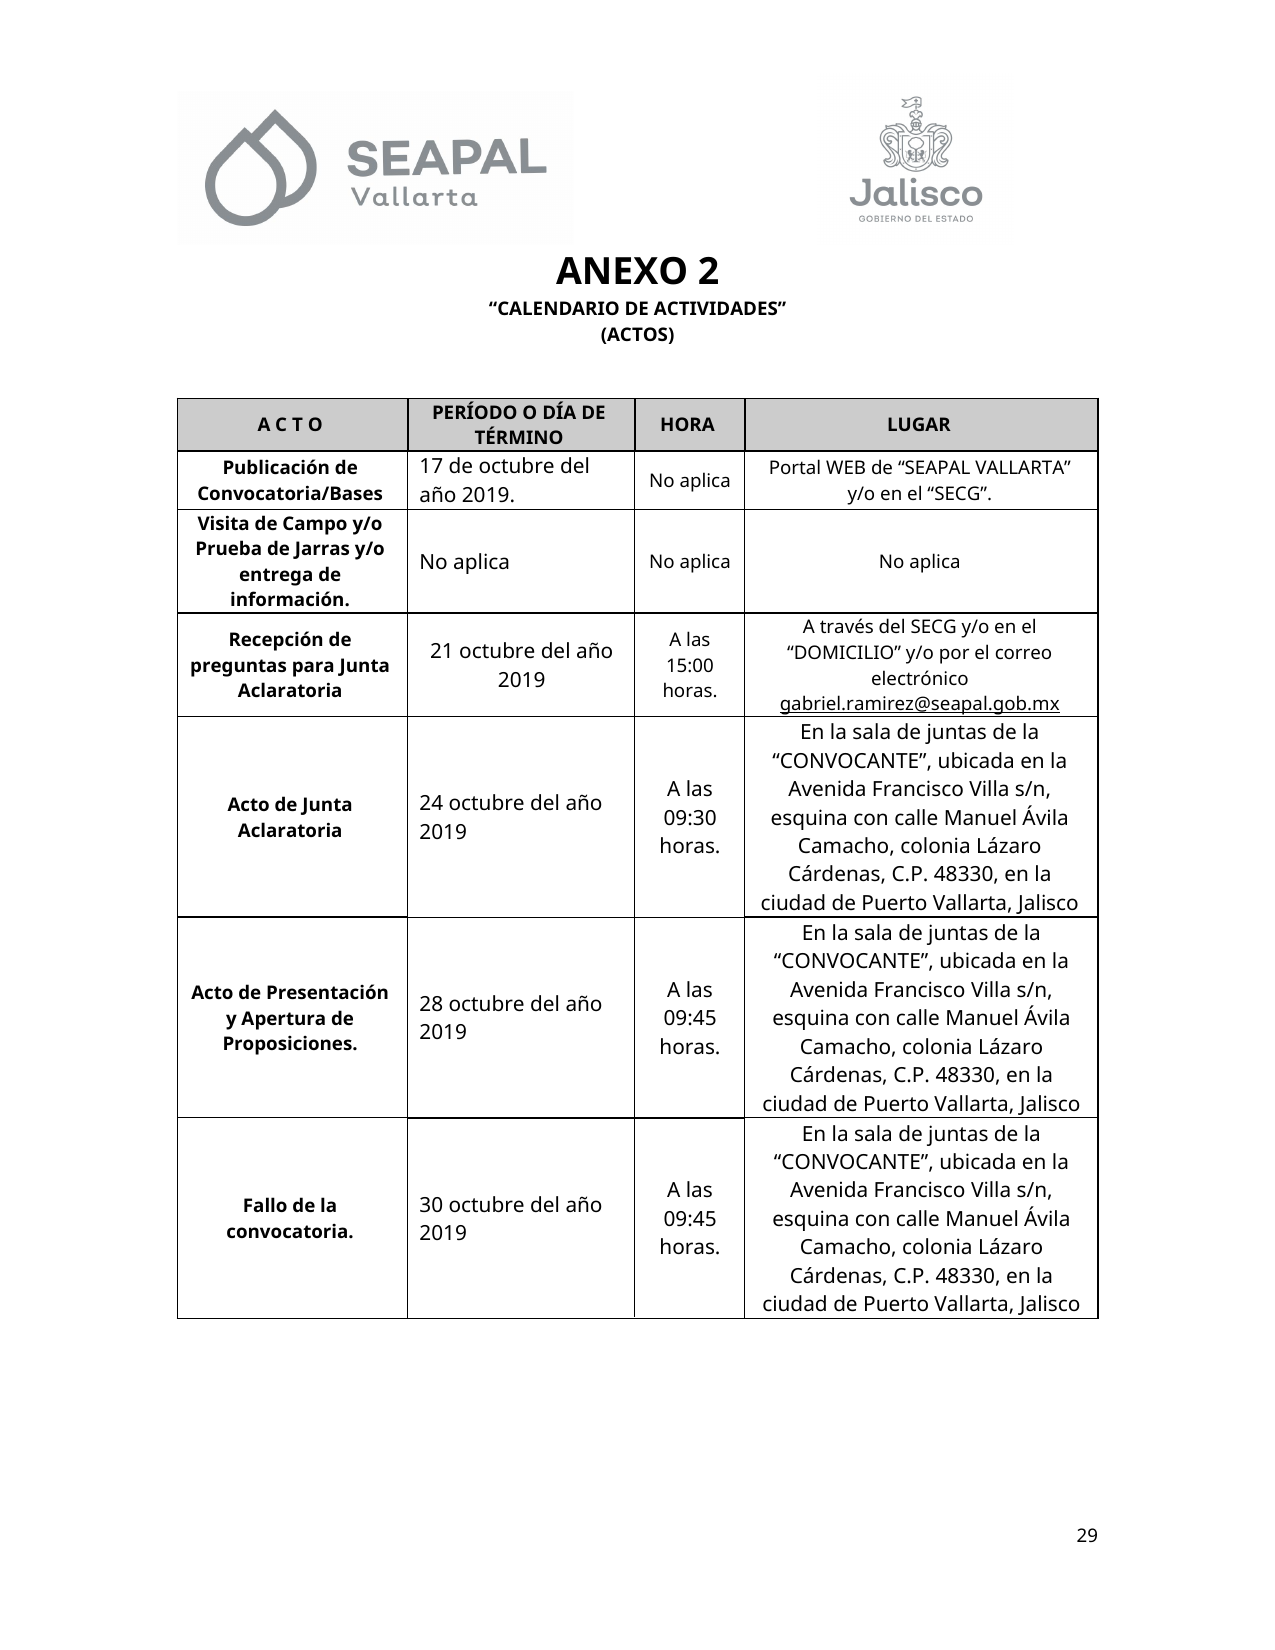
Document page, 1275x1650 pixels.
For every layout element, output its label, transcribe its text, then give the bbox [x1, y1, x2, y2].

table_cell Acto de Junta Aclaratoria [178, 717, 407, 916]
table_cell Recepción de preguntas para Junta Aclaratoria [178, 614, 407, 716]
table_cell 17 de octubre del año 2019. [408, 452, 634, 508]
table_header HORA [636, 399, 744, 450]
table_cell En la sala de juntas de la “CONVOCANTE”, ubicada en la Avenida Francisco Villa s/n, esquina con calle Manuel Ávila Camacho, colonia Lázaro Cárdenas, C.P. 48330, en la ciudad de Puerto Vallarta, Jalisco [745, 1118, 1097, 1318]
table_cell Portal WEB de “SEAPAL VALLARTA” y/o en el “SECG”. [745, 452, 1097, 508]
table_cell 30 octubre del año 2019 [408, 1119, 635, 1318]
table_cell En la sala de juntas de la “CONVOCANTE”, ubicada en la Avenida Francisco Villa s/n, esquina con calle Manuel Ávila Camacho, colonia Lázaro Cárdenas, C.P. 48330, en la ciudad de Puerto Vallarta, Jalisco [745, 918, 1097, 1117]
table_cell En la sala de juntas de la “CONVOCANTE”, ubicada en la Avenida Francisco Villa s/n, esquina con calle Manuel Ávila Camacho, colonia Lázaro Cárdenas, C.P. 48330, en la ciudad de Puerto Vallarta, Jalisco [745, 717, 1097, 916]
table_cell 28 octubre del año 2019 [408, 918, 634, 1117]
picture [817, 73, 1015, 245]
table_cell Fallo de la convocatoria. [178, 1118, 407, 1318]
table_cell 21 octubre del año 2019 [408, 614, 634, 716]
table_header A C T O [178, 399, 407, 450]
table_cell A las 09:45 horas. [635, 1119, 744, 1318]
text (ACTOS) [177, 321, 1098, 346]
table_cell A través del SECG y/o en el “DOMICILIO” y/o por el correo electrónico gabriel.ramirez@seapal.gob.mx [745, 614, 1097, 716]
text “CALENDARIO DE ACTIVIDADES” [177, 295, 1098, 321]
table_cell A las 15:00 horas. [635, 614, 744, 716]
table_cell A las 09:30 horas. [635, 717, 744, 916]
table_cell Publicación de Convocatoria/Bases [178, 452, 407, 508]
table_header PERÍODO O DÍA DE TÉRMINO [409, 399, 634, 450]
picture [177, 91, 574, 245]
table_cell No aplica [635, 510, 744, 612]
text ANEXO 2 [177, 244, 1098, 295]
table_cell No aplica [635, 452, 744, 508]
table_header LUGAR [746, 399, 1097, 450]
table_cell Acto de Presentación y Apertura de Proposiciones. [178, 918, 407, 1117]
table_cell Visita de Campo y/o Prueba de Jarras y/o entrega de información. [178, 510, 407, 612]
table_cell No aplica [745, 510, 1097, 612]
table_cell A las 09:45 horas. [635, 918, 744, 1117]
table_cell No aplica [408, 510, 634, 612]
table_cell 24 octubre del año 2019 [408, 717, 634, 916]
